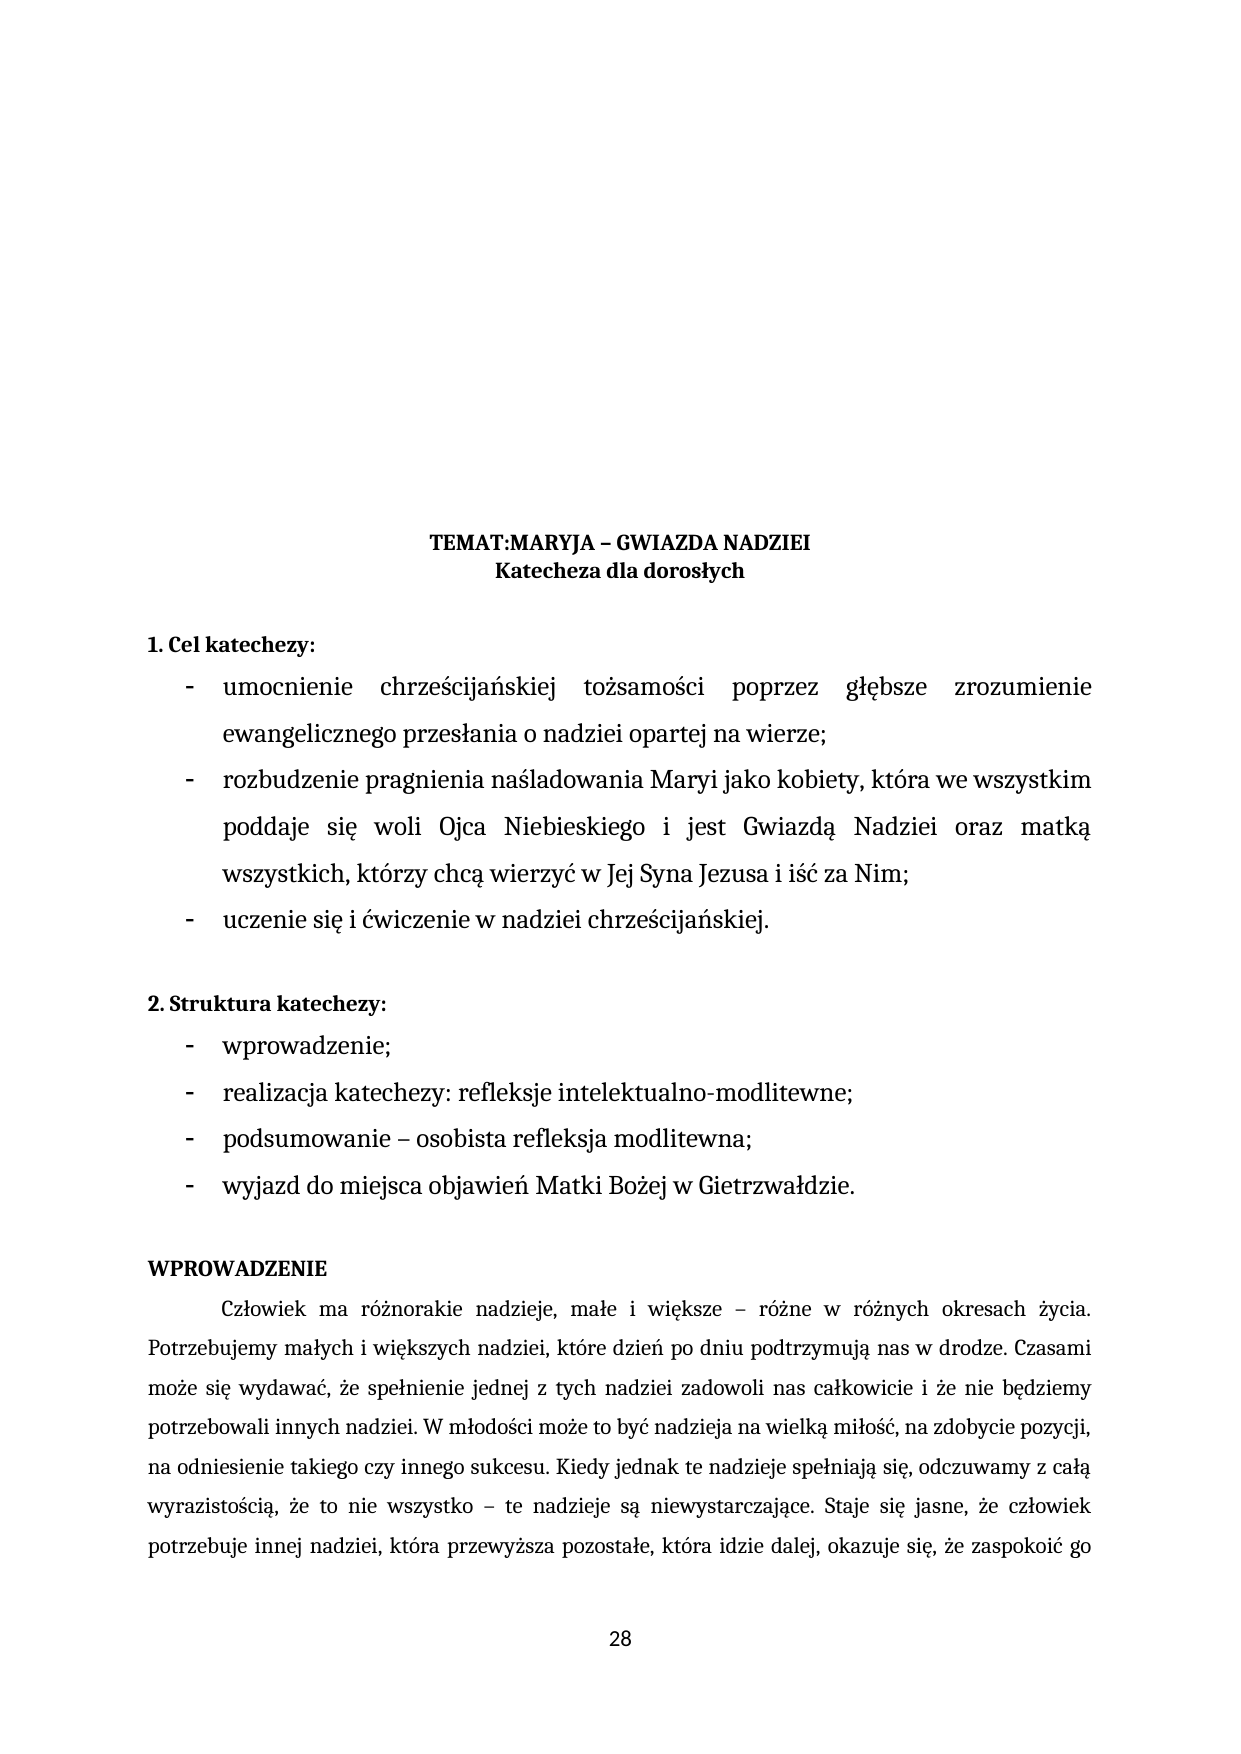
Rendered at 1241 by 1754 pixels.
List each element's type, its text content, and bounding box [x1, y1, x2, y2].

text Katecheza dla dorosłych [148, 558, 1093, 584]
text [148, 1296, 1093, 1559]
list uczenie się i ćwiczenie w nadziei chrześcijańskiej. [185, 904, 1093, 936]
list umocnienie chrześcijańskiej tożsamości poprzez głębsze zrozumienie ewangelicznego przesłania o nadziei opartej na wierze; [185, 671, 1093, 749]
list realizacja katechezy: refleksje intelektualno-modlitewne; [185, 1077, 1093, 1108]
text WPROWADZENIE [148, 1256, 1093, 1282]
list rozbudzenie pragnienia naśladowania Maryi jako kobiety, która we wszystkim poddaje się woli Ojca Niebieskiego i jest Gwiazdą Nadziei oraz matką wszystkich, którzy chcą wierzyć w Jej Syna Jezusa i iść za Nim; [185, 764, 1093, 889]
text 2. Struktura katechezy: [148, 991, 1093, 1017]
text 1. Cel katechezy: [148, 632, 1093, 658]
list podsumowanie – osobista refleksja modlitewna; [185, 1123, 1093, 1154]
list wprowadzenie; [185, 1030, 1093, 1061]
list wyjazd do miejsca objawień Matki Bożej w Gietrzwałdzie. [185, 1170, 1093, 1201]
text TEMAT:MARYJA – GWIAZDA NADZIEI [148, 529, 1093, 556]
